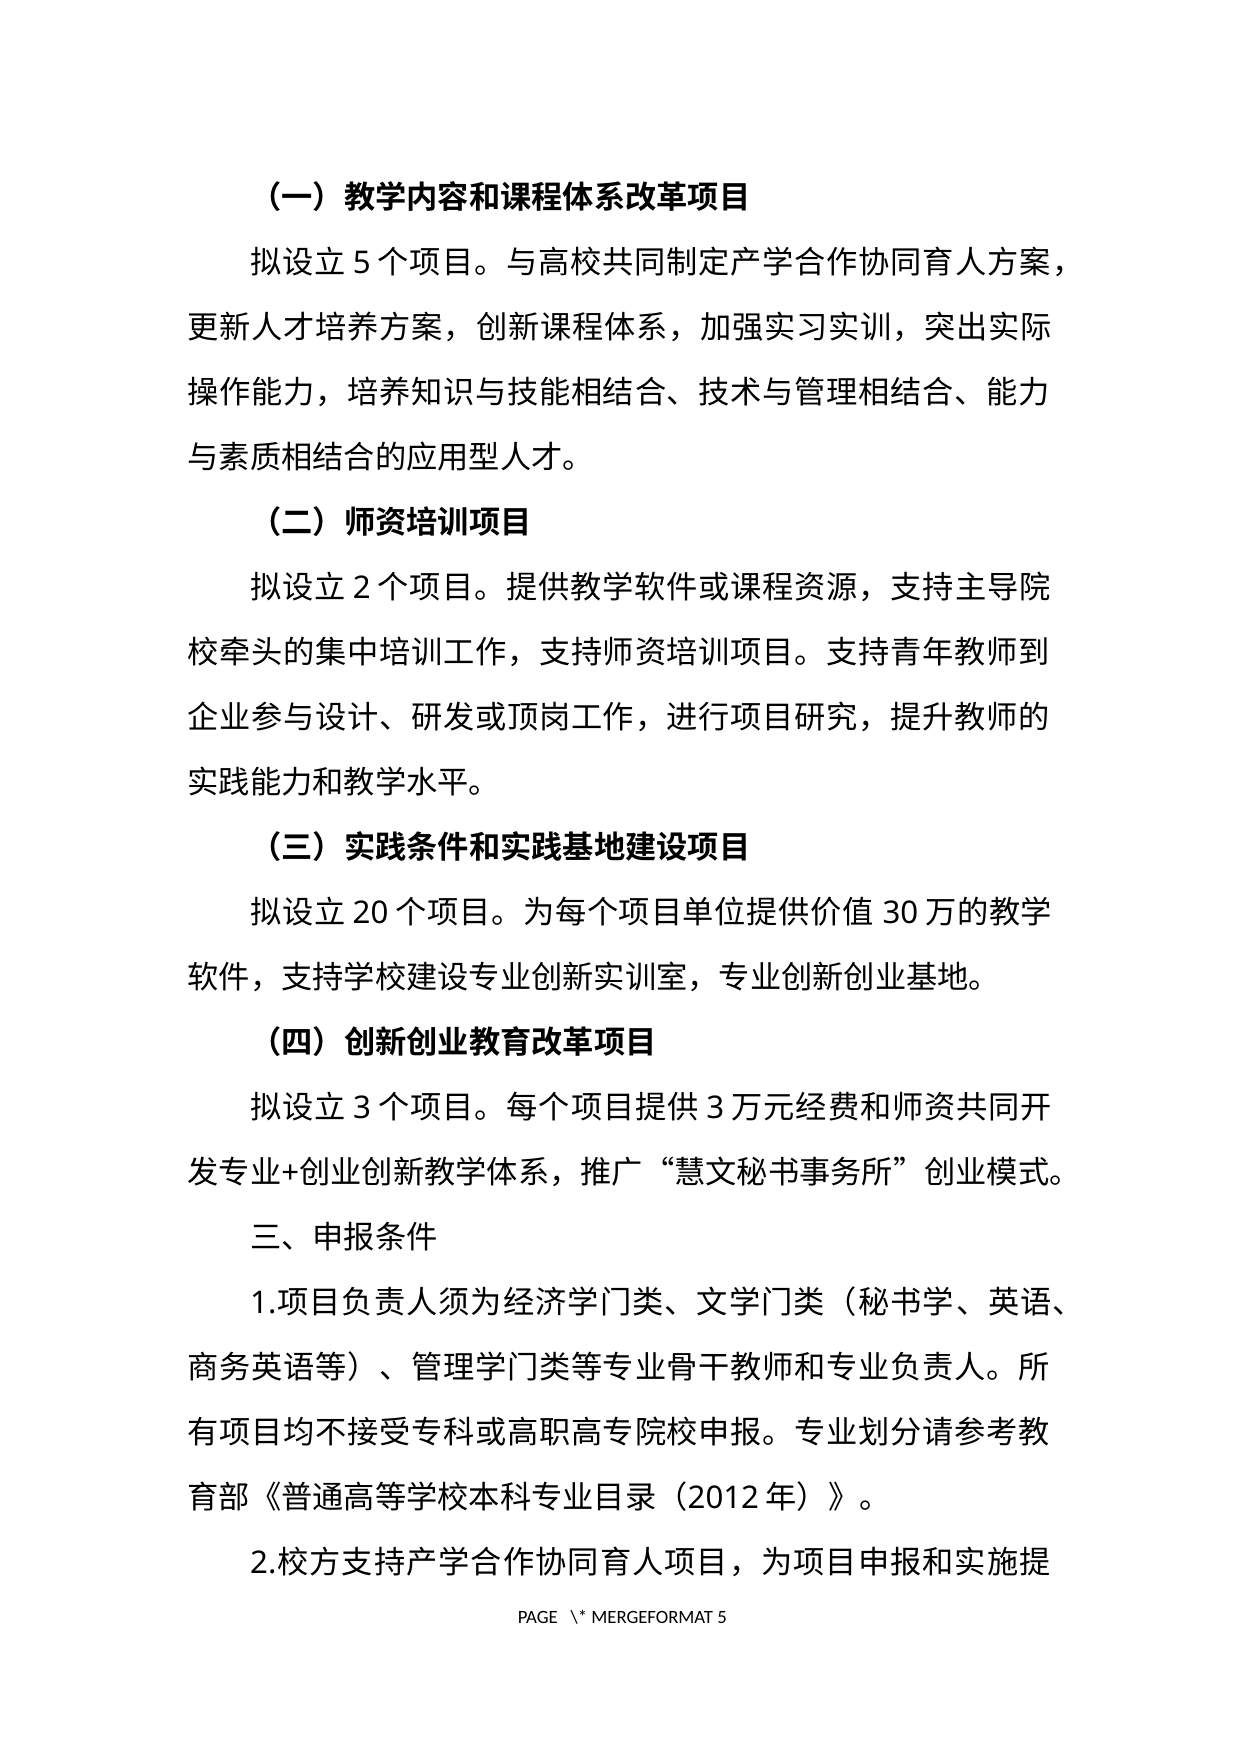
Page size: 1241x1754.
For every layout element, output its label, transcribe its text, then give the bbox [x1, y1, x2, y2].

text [187, 1527, 1053, 1592]
text 拟设立3个项目。每个项目提供3万元经费和师资共同开发专业+创业创新教学体系，推广“慧文秘书事务所”创业模式。 [187, 1072, 1053, 1202]
text 三、申报条件 [187, 1202, 1053, 1267]
text （一）教学内容和课程体系改革项目 [187, 162, 1053, 227]
text 1.项目负责人须为经济学门类、文学门类（秘书学、英语、商务英语等）、管理学门类等专业骨干教师和专业负责人。所有项目均不接受专科或高职高专院校申报。专业划分请参考教育部《普通高等学校本科专业目录（2012年）》。 [187, 1267, 1053, 1527]
text 拟设立5个项目。与高校共同制定产学合作协同育人方案，更新人才培养方案，创新课程体系，加强实习实训，突出实际操作能力，培养知识与技能相结合、技术与管理相结合、能力与素质相结合的应用型人才。 [187, 227, 1053, 487]
text （四）创新创业教育改革项目 [187, 1007, 1053, 1072]
text 拟设立20个项目。为每个项目单位提供价值30万的教学软件，支持学校建设专业创新实训室，专业创新创业基地。 [187, 877, 1053, 1007]
text （二）师资培训项目 [187, 487, 1053, 552]
text （三）实践条件和实践基地建设项目 [187, 812, 1053, 877]
text 拟设立2个项目。提供教学软件或课程资源，支持主导院校牵头的集中培训工作，支持师资培训项目。支持青年教师到企业参与设计、研发或顶岗工作，进行项目研究，提升教师的实践能力和教学水平。 [187, 552, 1053, 812]
